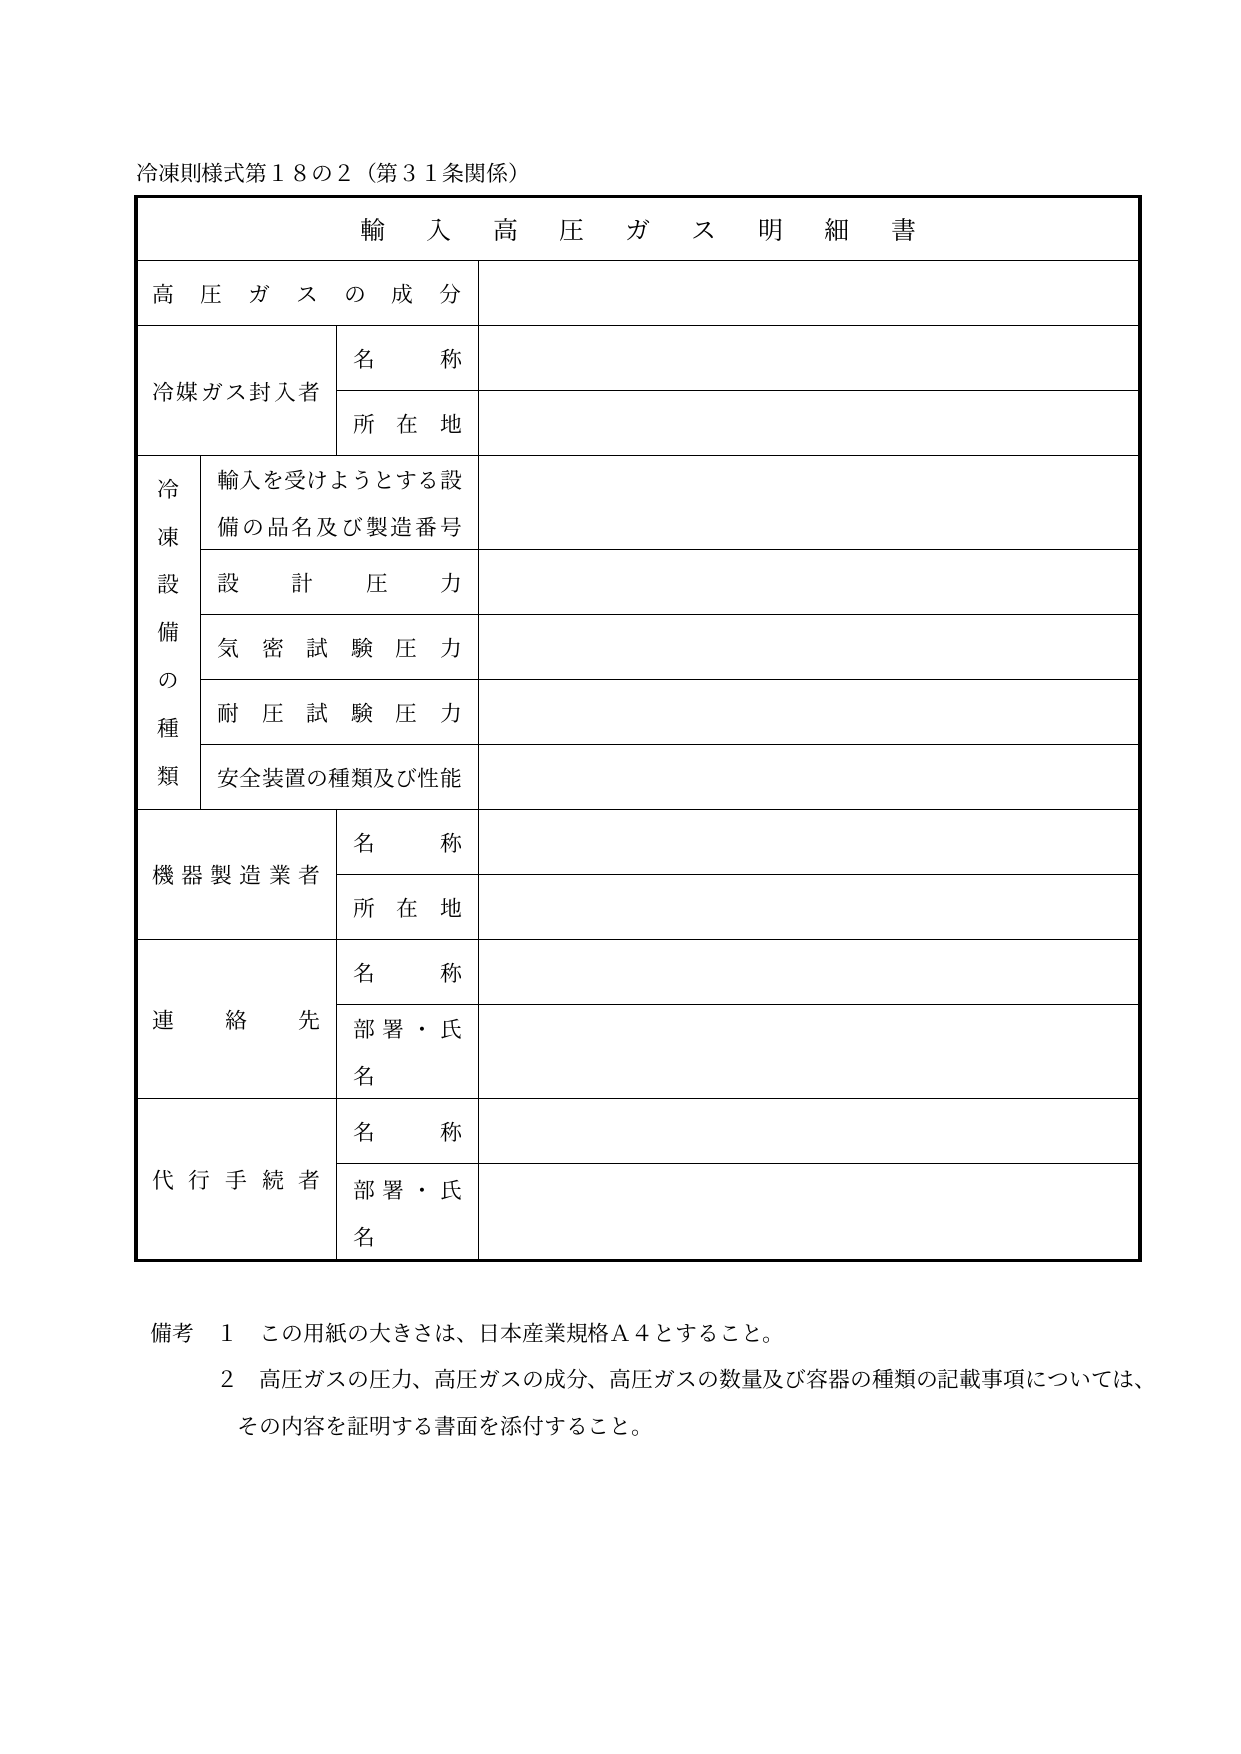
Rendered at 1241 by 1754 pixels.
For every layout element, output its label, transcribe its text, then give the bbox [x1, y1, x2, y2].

table_cell [479, 391, 1138, 455]
table_cell 気密試験圧力 [201, 615, 478, 679]
table_cell 所在地 [337, 391, 478, 455]
table_cell [479, 1099, 1138, 1163]
text ２ 高圧ガスの圧力、高圧ガスの成分、高圧ガスの数量及び容器の種類の記載事項については、 [106, 1355, 1181, 1401]
table_cell [479, 261, 1138, 325]
table_cell 名称 [337, 326, 478, 390]
table_cell 高圧ガスの成分 [138, 261, 478, 325]
table_cell [479, 810, 1138, 874]
table_cell 機器製造業者 [138, 810, 336, 939]
table_cell 部署・氏名 [337, 1005, 478, 1098]
table_cell [479, 1005, 1138, 1098]
text 備考 １ この用紙の大きさは、日本産業規格Ａ４とすること。 [106, 1308, 1181, 1355]
table_cell 代行手続者 [138, 1099, 336, 1259]
table_cell 輸入を受けようとする設備の品名及び製造番号 [201, 456, 478, 549]
table_cell 耐圧試験圧力 [201, 680, 478, 744]
table_cell 名称 [337, 1099, 478, 1163]
table_cell [479, 680, 1138, 744]
table_cell 所在地 [337, 875, 478, 939]
table_cell [479, 1164, 1138, 1259]
table_cell 安全装置の種類及び性能 [201, 745, 478, 809]
table_header 輸入高圧ガス明細書 [138, 198, 1138, 260]
table_cell 設計圧力 [201, 550, 478, 614]
table_cell [479, 745, 1138, 809]
table_cell 名称 [337, 940, 478, 1004]
table_cell 部署・氏名 [337, 1164, 478, 1259]
table_cell 冷媒ガス封入者 [138, 326, 336, 455]
table_cell [479, 940, 1138, 1004]
table_cell [479, 326, 1138, 390]
table_cell 冷凍設備の種類 [138, 456, 200, 809]
table_cell [479, 875, 1138, 939]
table_cell 連絡先 [138, 940, 336, 1098]
table_cell [479, 615, 1138, 679]
table_cell 名称 [337, 810, 478, 874]
table_cell [479, 550, 1138, 614]
text その内容を証明する書面を添付すること。 [106, 1401, 1181, 1448]
table_cell [479, 456, 1138, 549]
text 冷凍則様式第１８の２（第３１条関係） [136, 148, 1181, 195]
